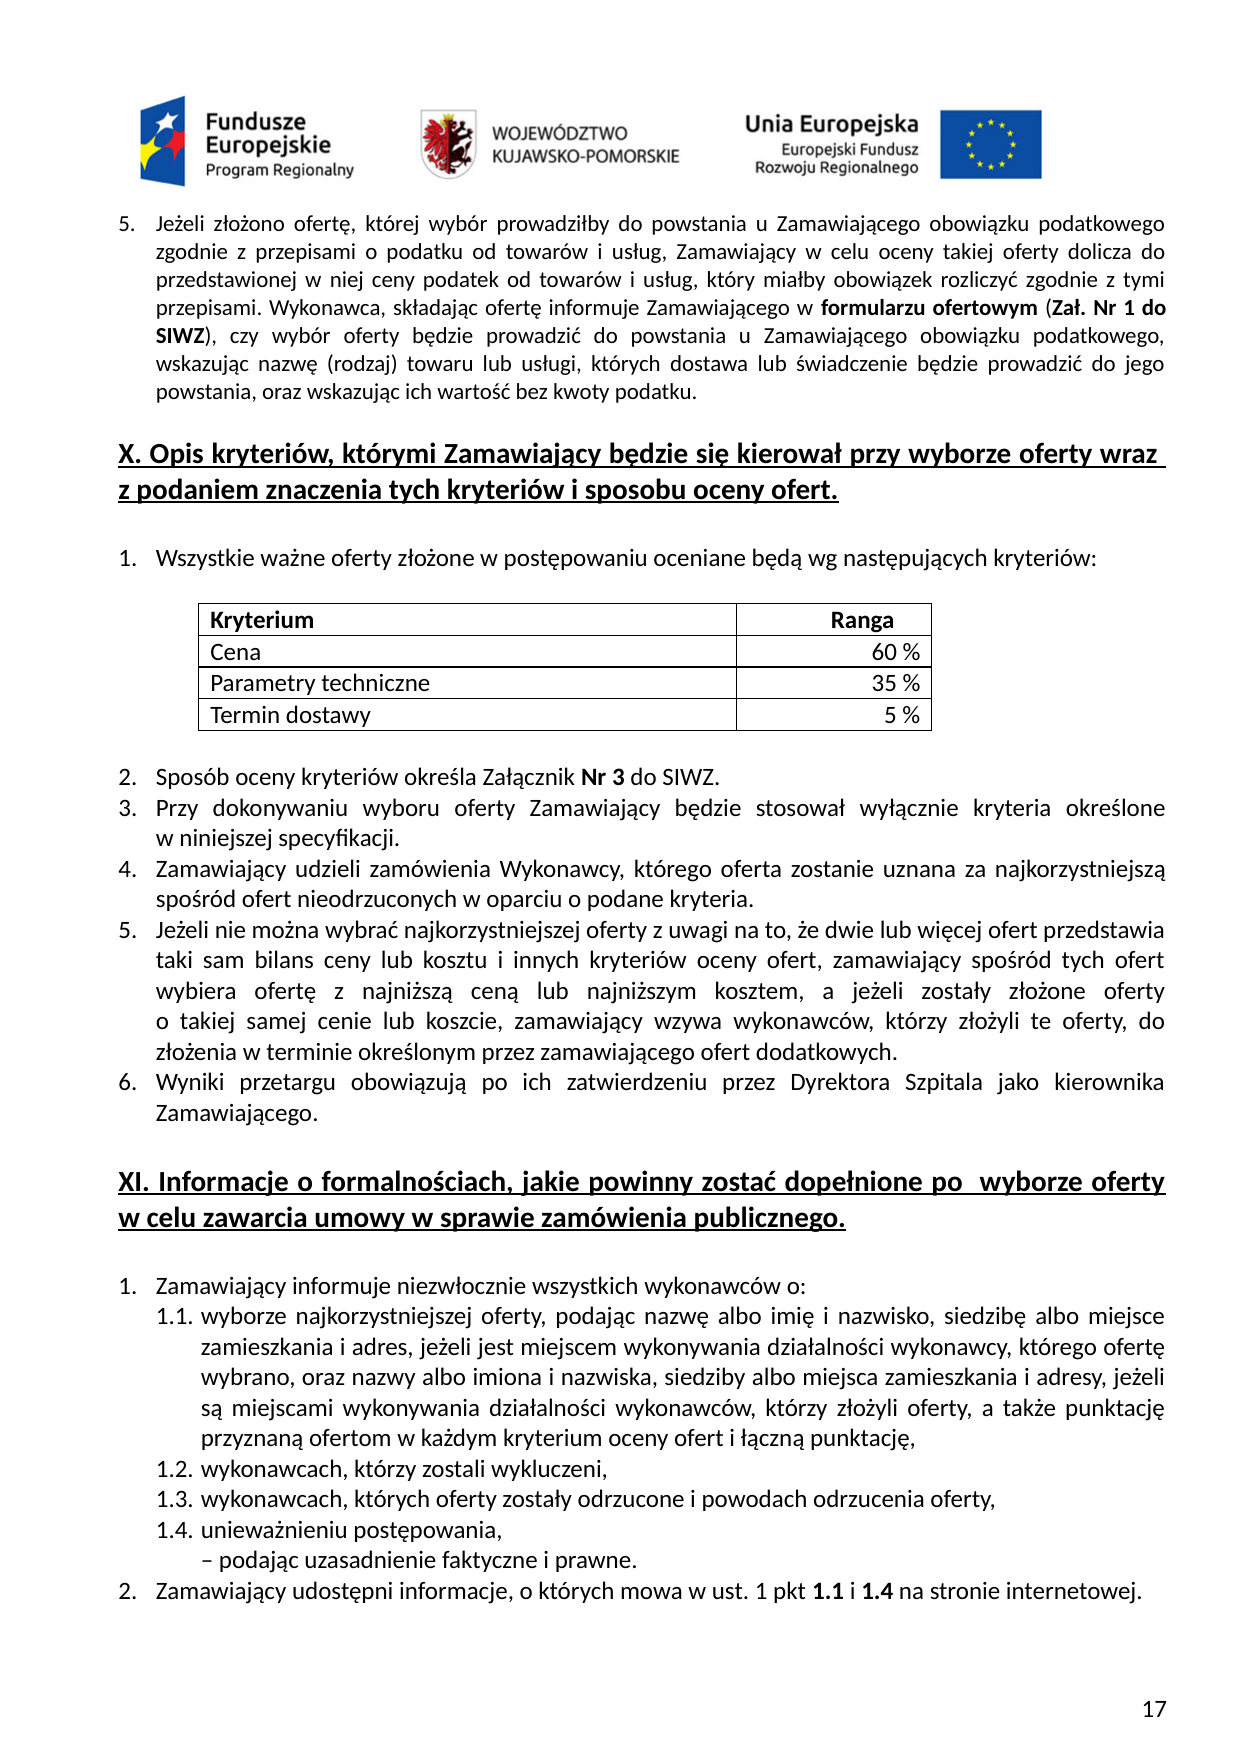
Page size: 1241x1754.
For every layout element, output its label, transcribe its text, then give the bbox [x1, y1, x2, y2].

table_cell Cena [199, 636, 736, 666]
text X. Opis kryteriów, którymi Zamawiający będzie się kierował przy wyborze oferty wraz z podaniem znaczenia tych kryteriów i sposobu oceny ofert. [118, 435, 1167, 507]
list wyborze najkorzystniejszej oferty, podając nazwę albo imię i nazwisko, siedzibę albo miejsce zamieszkania i adres, jeżeli jest miejscem wykonywania działalności wykonawcy, którego ofertę wybrano, oraz nazwy albo imiona i nazwiska, siedziby albo miejsca zamieszkania i adresy, jeżeli są miejscami wykonywania działalności wykonawców, którzy złożyli oferty, a także punktację przyznaną ofertom w każdym kryterium oceny ofert i łączną punktację, [156, 1300, 1167, 1453]
list Jeżeli złożono ofertę, której wybór prowadziłby do powstania u Zamawiającego obowiązku podatkowego zgodnie z przepisami o podatku od towarów i usług, Zamawiający w celu oceny takiej oferty dolicza do przedstawionej w niej ceny podatek od towarów i usług, który miałby obowiązek rozliczyć zgodnie z tymi przepisami. Wykonawca, składając ofertę informuje Zamawiającego w formularzu ofertowym (Zał. Nr 1 do SIWZ), czy wybór oferty będzie prowadzić do powstania u Zamawiającego obowiązku podatkowego, wskazując nazwę (rodzaj) towaru lub usługi, których dostawa lub świadczenie będzie prowadzić do jego powstania, oraz wskazując ich wartość bez kwoty podatku. [118, 209, 1167, 405]
text XI. Informacje o formalnościach, jakie powinny zostać dopełnione po wyborze oferty w celu zawarcia umowy w sprawie zamówienia publicznego. [118, 1163, 1167, 1234]
picture [118, 73, 1064, 209]
table_cell 5 % [737, 699, 931, 729]
list Wszystkie ważne oferty złożone w postępowaniu oceniane będą wg następujących kryteriów: [118, 542, 1167, 573]
list Jeżeli nie można wybrać najkorzystniejszej oferty z uwagi na to, że dwie lub więcej ofert przedstawia taki sam bilans ceny lub kosztu i innych kryteriów oceny ofert, zamawiający spośród tych ofert wybiera ofertę z najniższą ceną lub najniższym kosztem, a jeżeli zostały złożone oferty o takiej samej cenie lub koszcie, zamawiający wzywa wykonawców, którzy złożyli te oferty, do złożenia w terminie określonym przez zamawiającego ofert dodatkowych. [118, 914, 1167, 1066]
list wykonawcach, którzy zostali wykluczeni, [156, 1453, 1167, 1483]
list Zamawiający informuje niezwłocznie wszystkich wykonawców o: [118, 1270, 1167, 1300]
list wykonawcach, których oferty zostały odrzucone i powodach odrzucenia oferty, [156, 1483, 1167, 1514]
table_cell Termin dostawy [199, 699, 736, 729]
list Wyniki przetargu obowiązują po ich zatwierdzeniu przez Dyrektora Szpitala jako kierownika Zamawiającego. [118, 1066, 1167, 1127]
table_header Kryterium [199, 604, 736, 635]
table_cell 60 % [737, 636, 931, 666]
table_header Ranga [737, 604, 931, 635]
table_cell Parametry techniczne [199, 668, 736, 698]
text – podając uzasadnienie faktyczne i prawne. [201, 1544, 1167, 1575]
table_cell 35 % [737, 668, 931, 698]
list Przy dokonywaniu wyboru oferty Zamawiający będzie stosował wyłącznie kryteria określone w niniejszej specyfikacji. [118, 792, 1167, 853]
list Zamawiający udzieli zamówienia Wykonawcy, którego oferta zostanie uznana za najkorzystniejszą spośród ofert nieodrzuconych w oparciu o podane kryteria. [118, 853, 1167, 914]
list Sposób oceny kryteriów określa Załącznik Nr 3 do SIWZ. [118, 761, 1167, 792]
list Zamawiający udostępni informacje, o których mowa w ust. 1 pkt 1.1 i 1.4 na stronie internetowej. [118, 1575, 1167, 1606]
list unieważnieniu postępowania, [156, 1514, 1167, 1544]
